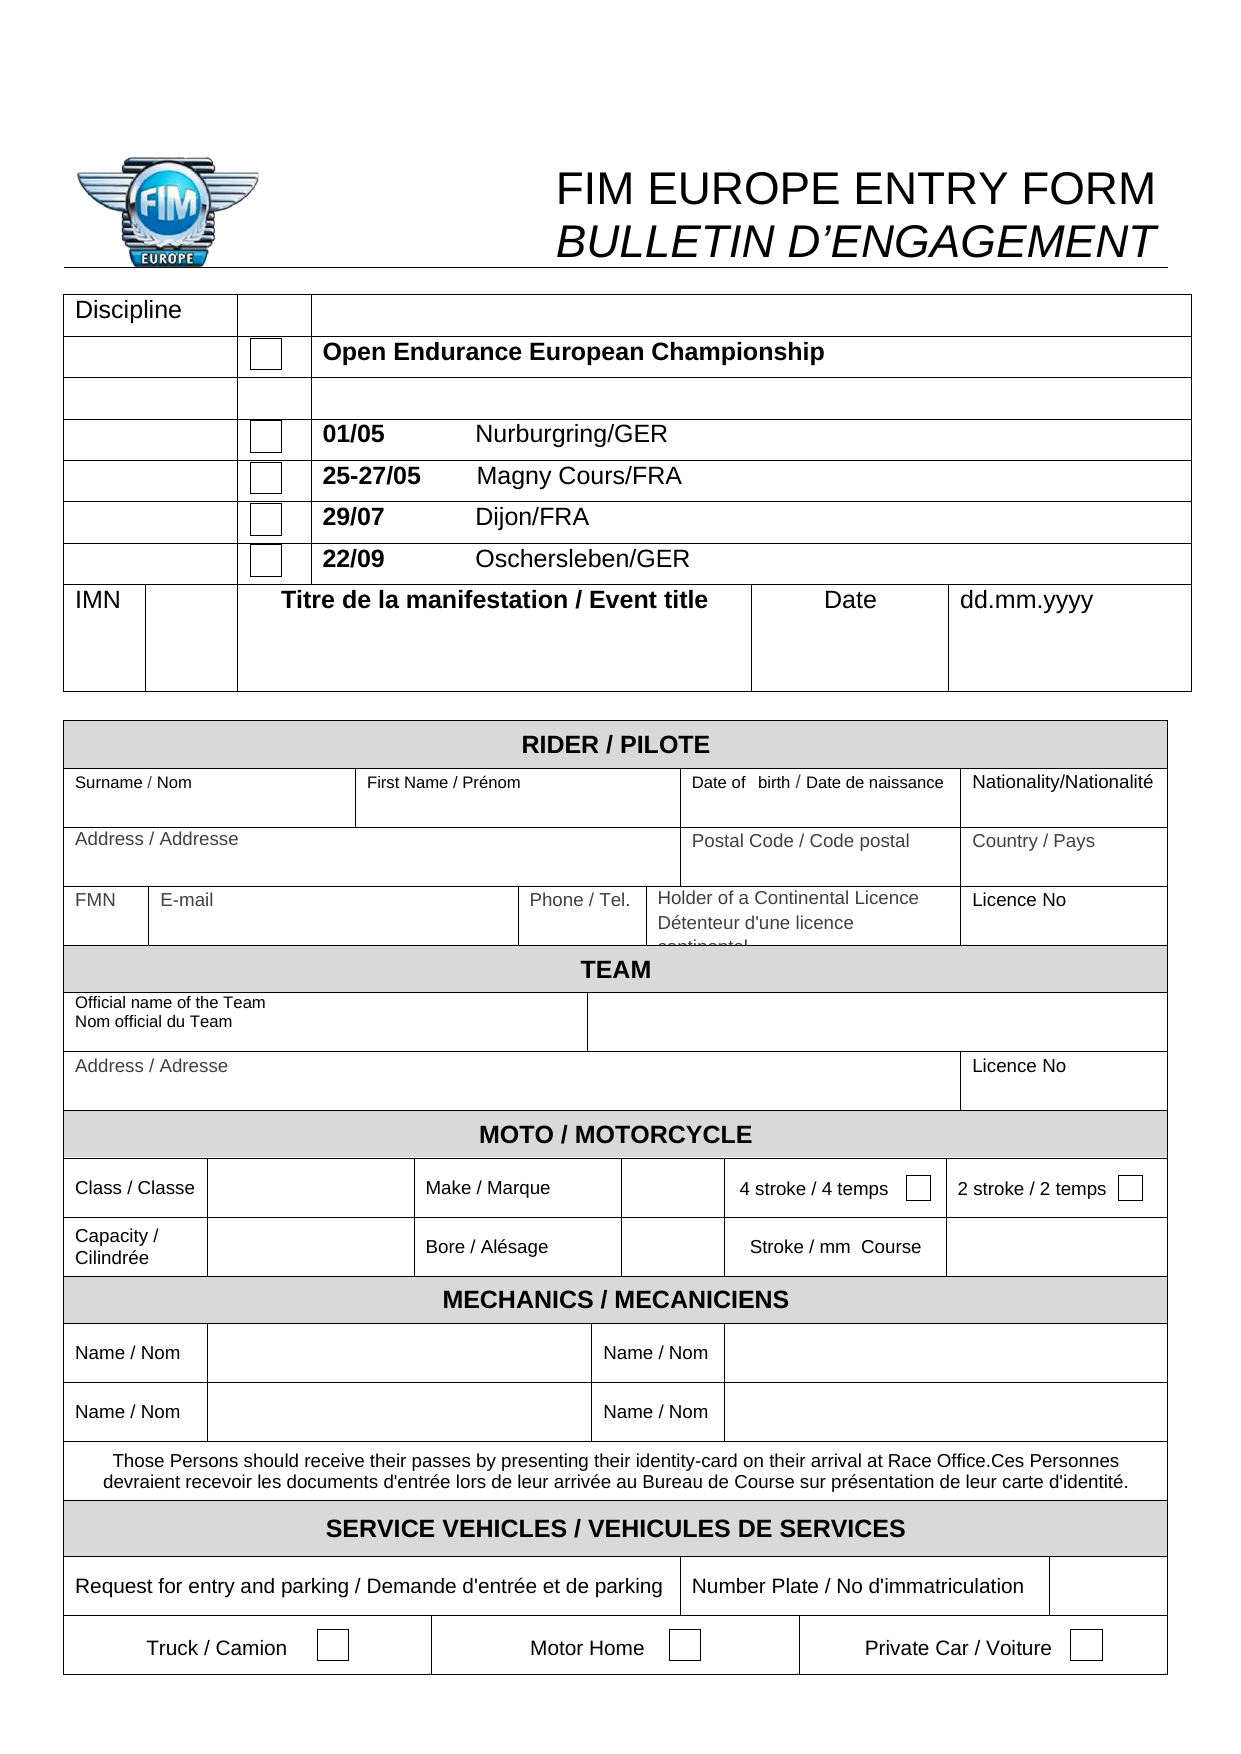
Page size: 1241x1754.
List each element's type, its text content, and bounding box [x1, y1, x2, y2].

table_cell [1050, 1557, 1167, 1614]
table_header Discipline [64, 295, 237, 336]
table_cell Name / Nom [64, 1383, 207, 1441]
table_cell E-mail [149, 887, 518, 945]
table_cell Address / Addresse [64, 828, 680, 886]
table_cell [238, 420, 311, 460]
table_header [64, 153, 269, 267]
table_cell 25-27/05 Magny Cours/FRA [312, 461, 1191, 501]
table_cell Make / Marque [415, 1159, 621, 1217]
table_header FIM EUROPE ENTRY FORM BULLETIN D’ENGAGEMENT [270, 153, 1168, 267]
table_cell Truck / Camion [64, 1616, 431, 1674]
table_cell [622, 1159, 724, 1217]
table_cell Motor Home [432, 1616, 799, 1674]
table_cell Request for entry and parking / Demande d'entrée et de parking [64, 1557, 680, 1614]
table_cell FMN [64, 887, 148, 945]
table_cell [622, 1218, 724, 1276]
table_cell SERVICE VEHICLES / VEHICULES DE SERVICES [64, 1501, 1167, 1556]
table_cell [238, 337, 311, 377]
table_cell [64, 544, 237, 584]
table_header [312, 295, 1191, 336]
table_cell 2 stroke / 2 temps [947, 1159, 1167, 1217]
table_cell dd.mm.yyyy [949, 585, 1191, 691]
table_cell Bore / Alésage [415, 1218, 621, 1276]
table_cell [64, 378, 237, 418]
table_cell Name / Nom [592, 1324, 724, 1382]
table_cell Open Endurance European Championship [312, 337, 1191, 377]
table_cell Class / Classe [64, 1159, 207, 1217]
table_header RIDER / PILOTE [64, 721, 1167, 768]
table_cell [312, 378, 1191, 418]
table_cell [208, 1218, 414, 1276]
table_cell Capacity / Cilindrée [64, 1218, 207, 1276]
table_cell [64, 461, 237, 501]
table_cell First Name / Prénom [356, 769, 680, 827]
table_cell [725, 1324, 1167, 1382]
table_cell Private Car / Voiture [800, 1616, 1167, 1674]
table_cell MOTO / MOTORCYCLE [64, 1111, 1167, 1157]
table_cell [725, 1383, 1167, 1441]
table_cell Stroke / mm Course [725, 1218, 946, 1276]
picture [76, 157, 259, 267]
table_cell Number Plate / No d'immatriculation [681, 1557, 1049, 1614]
table_cell [238, 502, 311, 542]
table_header [238, 295, 311, 336]
table_cell [64, 337, 237, 377]
table_cell TEAM [64, 946, 1167, 992]
table_cell [588, 993, 1167, 1051]
table_cell [208, 1383, 591, 1441]
table_cell [238, 378, 311, 418]
table_cell [146, 585, 237, 691]
table_cell Licence No [961, 887, 1167, 945]
table_cell Address / Adresse [64, 1052, 960, 1110]
table_cell Titre de la manifestation / Event title [238, 585, 751, 691]
table_cell MECHANICS / MECANICIENS [64, 1277, 1167, 1323]
table_cell Country / Pays [961, 828, 1167, 886]
table_cell [238, 544, 311, 584]
table_cell [64, 420, 237, 460]
table_cell Date [752, 585, 948, 691]
table_cell IMN [64, 585, 145, 691]
table_cell [947, 1218, 1167, 1276]
table_cell [208, 1324, 591, 1382]
table_cell 22/09 Oschersleben/GER [312, 544, 1191, 584]
table_cell Phone / Tel. [519, 887, 646, 945]
table_cell 01/05 Nurburgring/GER [312, 420, 1191, 460]
table_cell [208, 1159, 414, 1217]
table_cell [238, 461, 311, 501]
table_cell Official name of the Team Nom official du Team [64, 993, 587, 1051]
table_cell [64, 502, 237, 542]
table_cell Date of birth / Date de naissance [681, 769, 960, 827]
table_cell 29/07 Dijon/FRA [312, 502, 1191, 542]
table_cell Licence No [961, 1052, 1167, 1110]
table_cell Holder of a Continental Licence Détenteur d'une licence continental [647, 887, 960, 945]
table_cell Those Persons should receive their passes by presenting their identity-card on their arrival at Race Office.Ces Personnes devraient recevoir les documents d'entrée lors de leur arrivée au Bureau de Course sur présentation de leur carte d'identité. [64, 1442, 1167, 1500]
table_cell Postal Code / Code postal [681, 828, 960, 886]
table_cell Nationality/Nationalité [961, 769, 1167, 827]
table_cell Surname / Nom [64, 769, 355, 827]
table_cell 4 stroke / 4 temps [725, 1159, 946, 1217]
table_cell Name / Nom [592, 1383, 724, 1441]
table_cell Name / Nom [64, 1324, 207, 1382]
